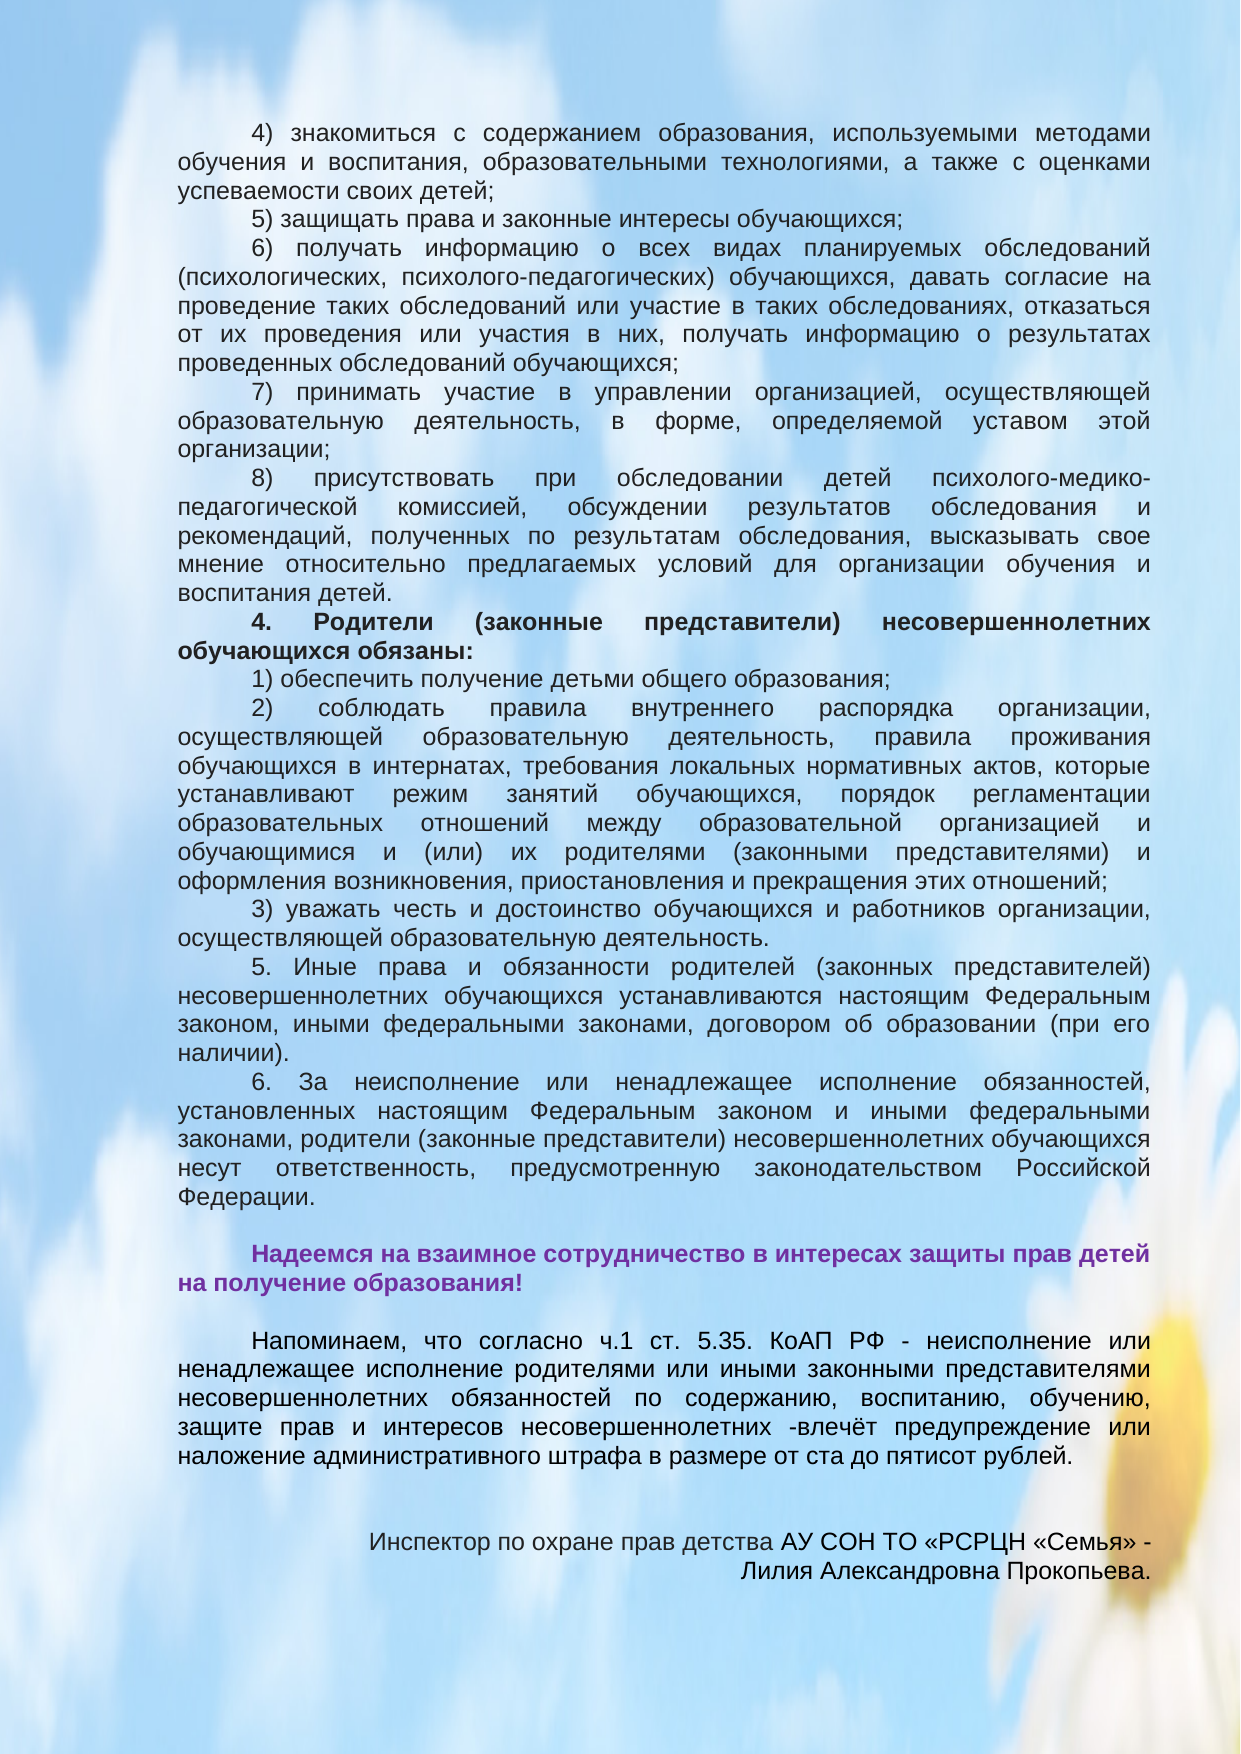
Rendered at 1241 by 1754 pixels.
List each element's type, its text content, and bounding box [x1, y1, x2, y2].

text 3) уважать честь и достоинство обучающихся и работников организации, осуществляющей образовательную деятельность. [177, 894, 1152, 952]
text 1) обеспечить получение детьми общего образования; [177, 664, 1152, 693]
text Надеемся на взаимное сотрудничество в интересах защиты прав детей на получение образования! [177, 1239, 1152, 1297]
text 6) получать информацию о всех видах планируемых обследований (психологических, психолого-педагогических) обучающихся, давать согласие на проведение таких обследований или участие в таких обследованиях, отказаться от их проведения или участия в них, получать информацию о результатах проведенных обследований обучающихся; [177, 233, 1152, 377]
text 4) знакомиться с содержанием образования, используемыми методами обучения и воспитания, образовательными технологиями, а также с оценками успеваемости своих детей; [177, 118, 1152, 204]
picture [0, 0, 1241, 1754]
text Лилия Александровна Прокопьева. [177, 1556, 1152, 1584]
text Инспектор по охране прав детства АУ СОН ТО «РСРЦН «Семья» - [177, 1527, 1152, 1556]
text 5. Иные права и обязанности родителей (законных представителей) несовершеннолетних обучающихся устанавливаются настоящим Федеральным законом, иными федеральными законами, договором об образовании (при его наличии). [177, 952, 1152, 1067]
text 4. Родители (законные представители) несовершеннолетних обучающихся обязаны: [177, 607, 1152, 664]
text 5) защищать права и законные интересы обучающихся; [177, 204, 1152, 233]
text 7) принимать участие в управлении организацией, осуществляющей образовательную деятельность, в форме, определяемой уставом этой организации; [177, 377, 1152, 463]
text 6. За неисполнение или ненадлежащее исполнение обязанностей, установленных настоящим Федеральным законом и иными федеральными законами, родители (законные представители) несовершеннолетних обучающихся несут ответственность, предусмотренную законодательством Российской Федерации. [177, 1067, 1152, 1211]
text 2) соблюдать правила внутреннего распорядка организации, осуществляющей образовательную деятельность, правила проживания обучающихся в интернатах, требования локальных нормативных актов, которые устанавливают режим занятий обучающихся, порядок регламентации образовательных отношений между образовательной организацией и обучающимися и (или) их родителями (законными представителями) и оформления возникновения, приостановления и прекращения этих отношений; [177, 693, 1152, 894]
text Напоминаем, что согласно ч.1 ст. 5.35. КоАП РФ - неисполнение или ненадлежащее исполнение родителями или иными законными представителями несовершеннолетних обязанностей по содержанию, воспитанию, обучению, защите прав и интересов несовершеннолетних -влечёт предупреждение или наложение административного штрафа в размере от ста до пятисот рублей. [177, 1326, 1152, 1469]
text 8) присутствовать при обследовании детей психолого-медико-педагогической комиссией, обсуждении результатов обследования и рекомендаций, полученных по результатам обследования, высказывать свое мнение относительно предлагаемых условий для организации обучения и воспитания детей. [177, 463, 1152, 607]
